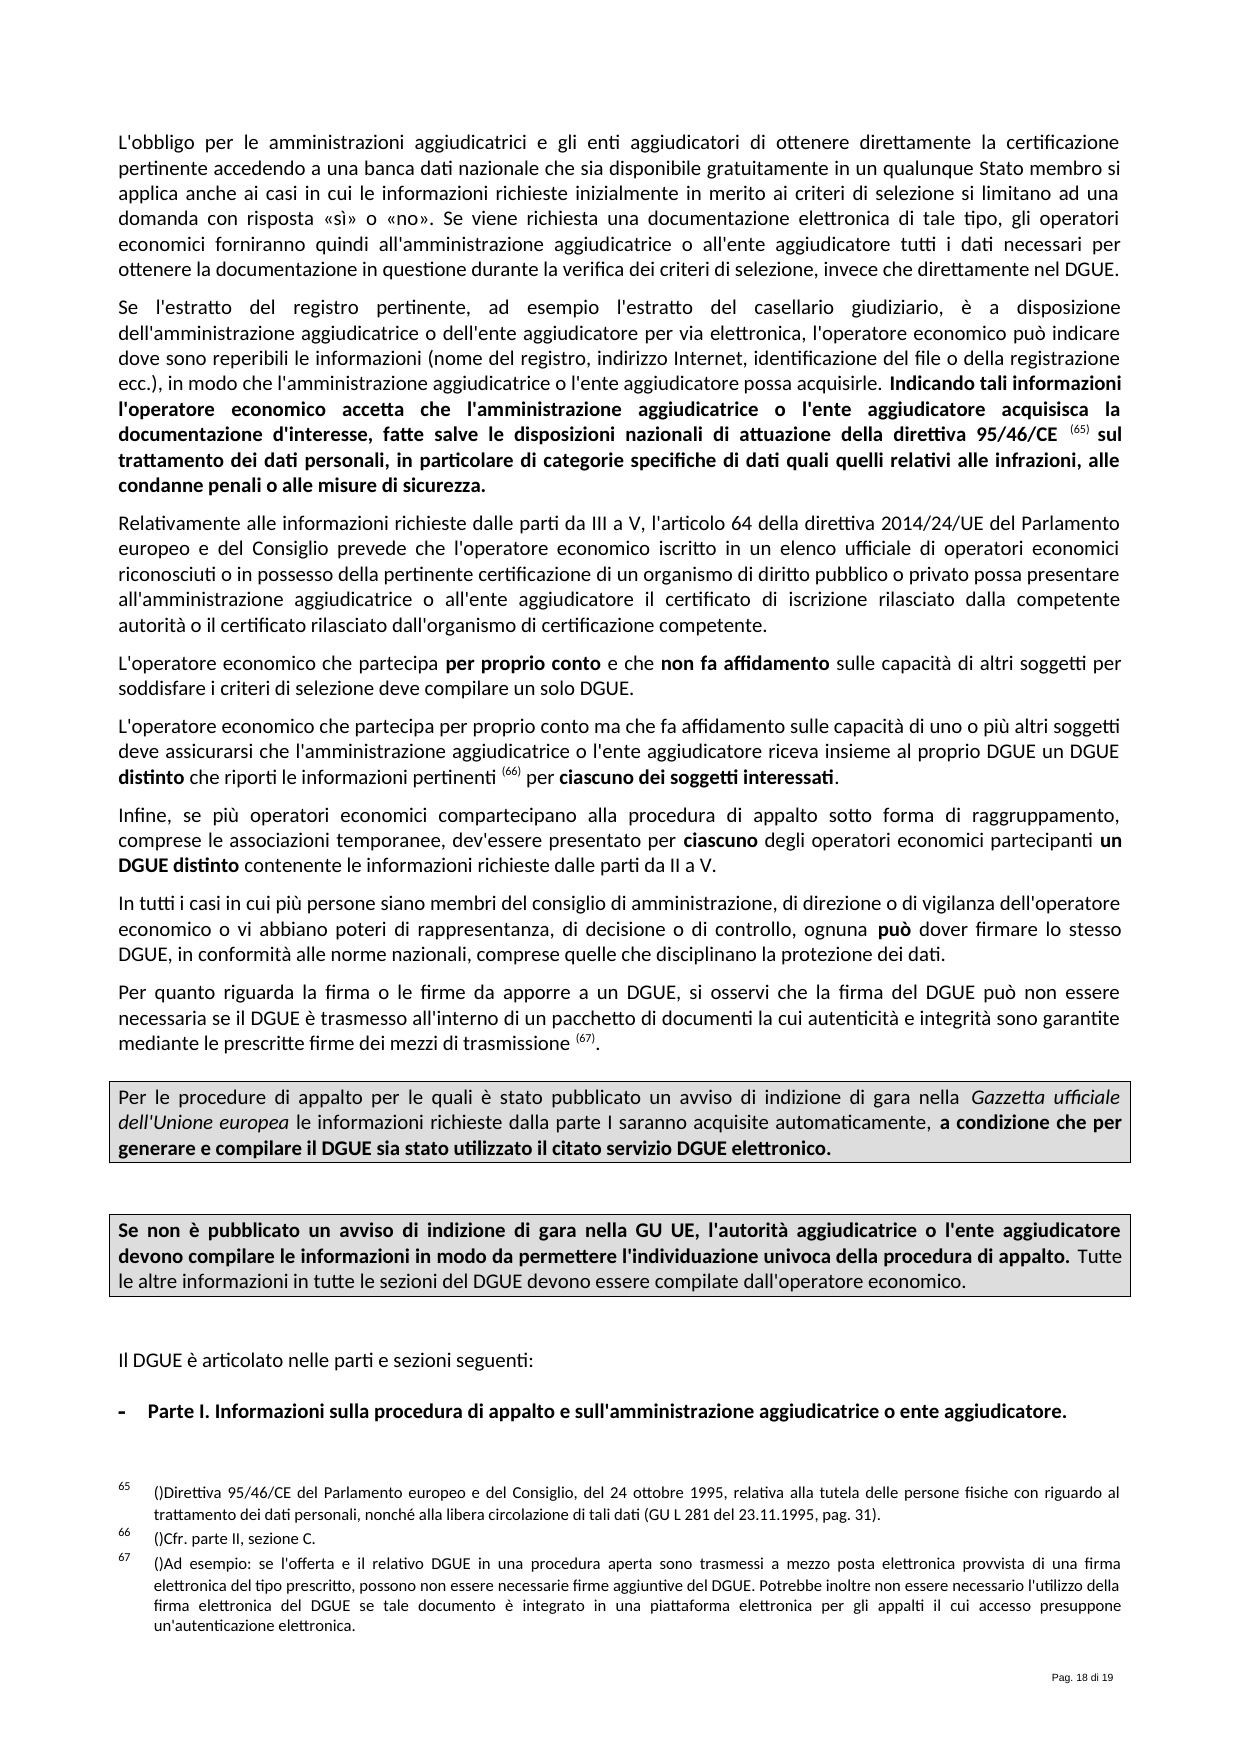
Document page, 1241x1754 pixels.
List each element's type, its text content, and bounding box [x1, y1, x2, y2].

text Per le procedure di appalto per le quali è stato pubblicato un avviso di indizione di gara nella Gazzetta ufficiale dell'Unione europea le informazioni richieste dalla parte I saranno acquisite automaticamente, a condizione che per generare e compilare il DGUE sia stato utilizzato il citato servizio DGUE elettronico. [110, 1082, 1130, 1162]
text Per quanto riguarda la firma o le firme da apporre a un DGUE, si osservi che la firma del DGUE può non essere necessaria se il DGUE è trasmesso all'interno di un pacchetto di documenti la cui autenticità e integrità sono garantite mediante le prescritte firme dei mezzi di trasmissione (). [118, 979, 1122, 1056]
text Il DGUE è articolato nelle parti e sezioni seguenti: [118, 1348, 1122, 1373]
text Infine, se più operatori economici compartecipano alla procedura di appalto sotto forma di raggruppamento, comprese le associazioni temporanee, dev'essere presentato per ciascuno degli operatori economici partecipanti un DGUE distinto contenente le informazioni richieste dalle parti da II a V. [118, 802, 1122, 878]
text Parte I. Informazioni sulla procedura di appalto e sull'amministrazione aggiudicatrice o ente aggiudicatore. [118, 1398, 1122, 1424]
text Se l'estratto del registro pertinente, ad esempio l'estratto del casellario giudiziario, è a disposizione dell'amministrazione aggiudicatrice o dell'ente aggiudicatore per via elettronica, l'operatore economico può indicare dove sono reperibili le informazioni (nome del registro, indirizzo Internet, identificazione del file o della registrazione ecc.), in modo che l'amministrazione aggiudicatrice o l'ente aggiudicatore possa acquisirle. Indicando tali informazioni l'operatore economico accetta che l'amministrazione aggiudicatrice o l'ente aggiudicatore acquisisca la documentazione d'interesse, fatte salve le disposizioni nazionali di attuazione della direttiva 95/46/CE () sul trattamento dei dati personali, in particolare di categorie specifiche di dati quali quelli relativi alle infrazioni, alle condanne penali o alle misure di sicurezza. [118, 294, 1122, 498]
text L'operatore economico che partecipa per proprio conto e che non fa affidamento sulle capacità di altri soggetti per soddisfare i criteri di selezione deve compilare un solo DGUE. [118, 650, 1122, 701]
text Relativamente alle informazioni richieste dalle parti da III a V, l'articolo 64 della direttiva 2014/24/UE del Parlamento europeo e del Consiglio prevede che l'operatore economico iscritto in un elenco ufficiale di operatori economici riconosciuti o in possesso della pertinente certificazione di un organismo di diritto pubblico o privato possa presentare all'amministrazione aggiudicatrice o all'ente aggiudicatore il certificato di iscrizione rilasciato dalla competente autorità o il certificato rilasciato dall'organismo di certificazione competente. [118, 510, 1122, 637]
text L'operatore economico che partecipa per proprio conto ma che fa affidamento sulle capacità di uno o più altri soggetti deve assicurarsi che l'amministrazione aggiudicatrice o l'ente aggiudicatore riceva insieme al proprio DGUE un DGUE distinto che riporti le informazioni pertinenti () per ciascuno dei soggetti interessati. [118, 713, 1122, 789]
text L'obbligo per le amministrazioni aggiudicatrici e gli enti aggiudicatori di ottenere direttamente la certificazione pertinente accedendo a una banca dati nazionale che sia disponibile gratuitamente in un qualunque Stato membro si applica anche ai casi in cui le informazioni richieste inizialmente in merito ai criteri di selezione si limitano ad una domanda con risposta «sì» o «no». Se viene richiesta una documentazione elettronica di tale tipo, gli operatori economici forniranno quindi all'amministrazione aggiudicatrice o all'ente aggiudicatore tutti i dati necessari per ottenere la documentazione in questione durante la verifica dei criteri di selezione, invece che direttamente nel DGUE. [118, 129, 1122, 282]
text Se non è pubblicato un avviso di indizione di gara nella GU UE, l'autorità aggiudicatrice o l'ente aggiudicatore devono compilare le informazioni in modo da permettere l'individuazione univoca della procedura di appalto. Tutte le altre informazioni in tutte le sezioni del DGUE devono essere compilate dall'operatore economico. [110, 1215, 1130, 1296]
text In tutti i casi in cui più persone siano membri del consiglio di amministrazione, di direzione o di vigilanza dell'operatore economico o vi abbiano poteri di rappresentanza, di decisione o di controllo, ognuna può dover firmare lo stesso DGUE, in conformità alle norme nazionali, comprese quelle che disciplinano la protezione dei dati. [118, 891, 1122, 967]
